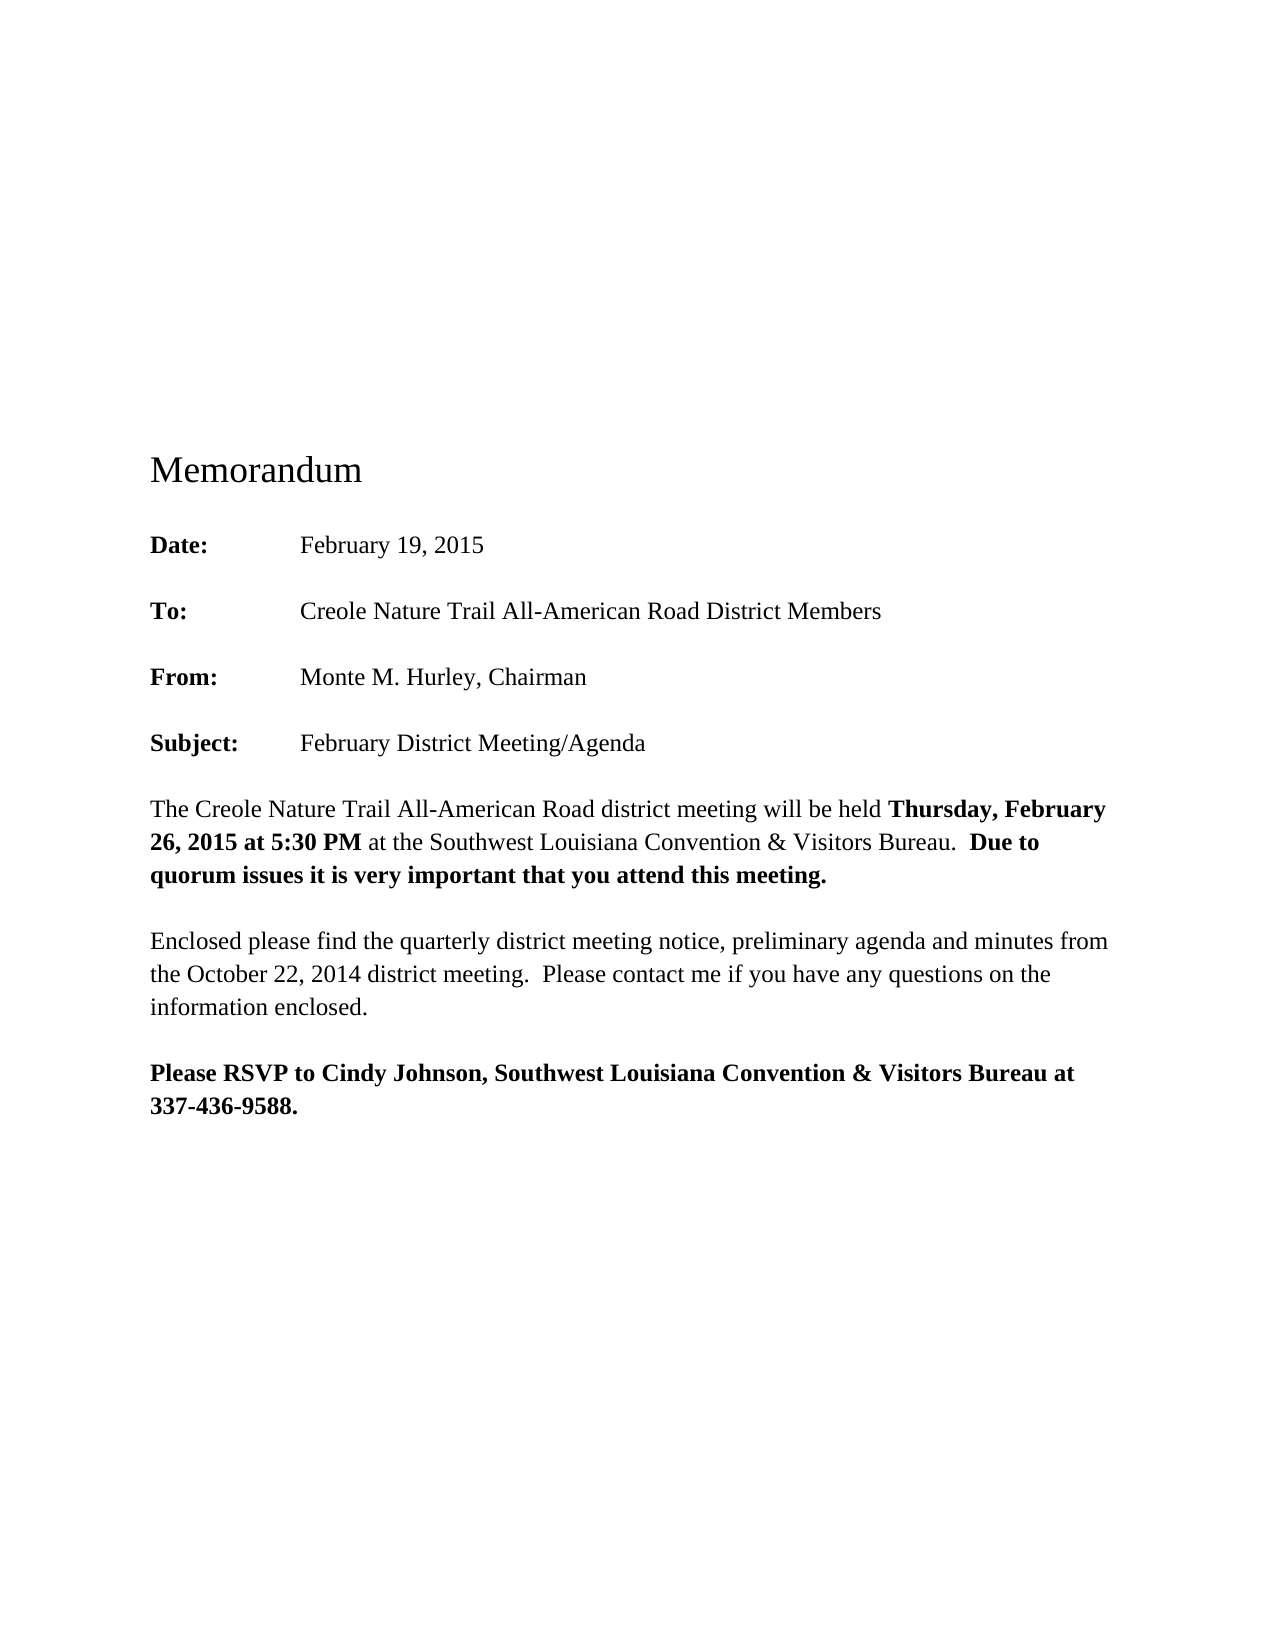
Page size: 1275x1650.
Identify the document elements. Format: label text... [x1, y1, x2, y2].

text Enclosed please find the quarterly district meeting notice, preliminary agenda and minutes from the October 22, 2014 district meeting. Please contact me if you have any questions on the information enclosed. [150, 926, 1125, 1021]
text Date: February 19, 2015 [150, 530, 1125, 559]
text Please RSVP to Cindy Johnson, Southwest Louisiana Convention & Visitors Bureau at 337-436-9588. [150, 1058, 1125, 1120]
text From: Monte M. Hurley, Chairman [150, 662, 1125, 691]
text The Creole Nature Trail All-American Road district meeting will be held Thursday, February 26, 2015 at 5:30 PM at the Southwest Louisiana Convention & Visitors Bureau. Due to quorum issues it is very important that you attend this meeting. [150, 794, 1125, 889]
text Memorandum [150, 447, 1125, 491]
text To: Creole Nature Trail All-American Road District Members [150, 596, 1125, 625]
text Subject: February District Meeting/Agenda [150, 728, 1125, 757]
